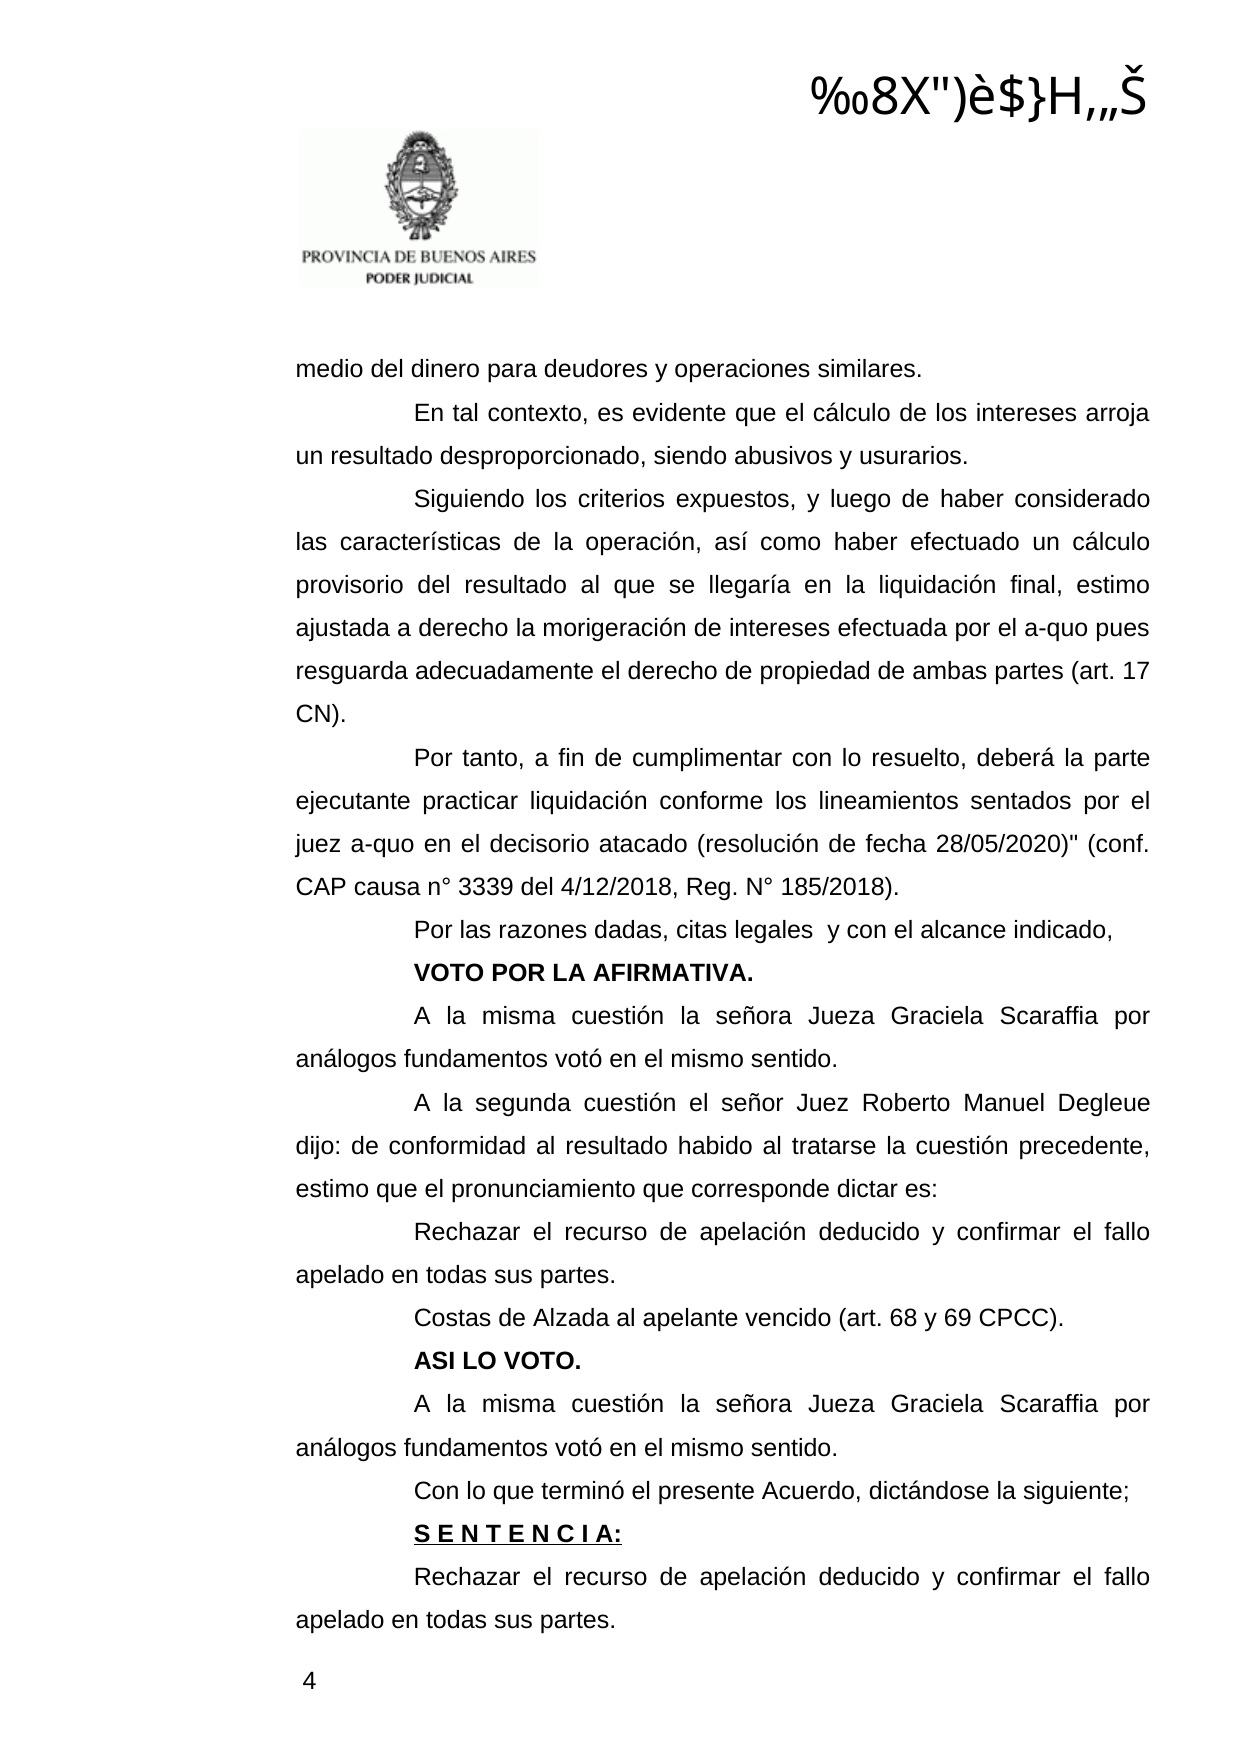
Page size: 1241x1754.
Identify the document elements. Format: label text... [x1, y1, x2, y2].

text Por tanto, a fin de cumplimentar con lo resuelto, deberá la parte ejecutante practicar liquidación conforme los lineamientos sentados por el juez a-quo en el decisorio atacado (resolución de fecha 28/05/2020)" (conf. CAP causa n° 3339 del 4/12/2018, Reg. N° 185/2018). [295, 742, 1152, 901]
text Rechazar el recurso de apelación deducido y confirmar el fallo apelado en todas sus partes. [295, 1217, 1152, 1289]
text Siguiendo los criterios expuestos, y luego de haber considerado las características de la operación, así como haber efectuado un cálculo provisorio del resultado al que se llegaría en la liquidación final, estimo ajustada a derecho la morigeración de intereses efectuada por el a-quo pues resguarda adecuadamente el derecho de propiedad de ambas partes (art. 17 CN). [295, 484, 1152, 728]
text Con lo que terminó el presente Acuerdo, dictándose la siguiente; [295, 1476, 1152, 1504]
text Por las razones dadas, citas legales y con el alcance indicado, [295, 915, 1152, 944]
text Costas de Alzada al apelante vencido (art. 68 y 69 CPCC). [295, 1303, 1152, 1332]
text S E N T E N C I A: [295, 1519, 1152, 1547]
text VOTO POR LA AFIRMATIVA. [295, 958, 1152, 987]
text ASI LO VOTO. [295, 1346, 1152, 1375]
text A la misma cuestión la señora Jueza Graciela Scaraffia por análogos fundamentos votó en el mismo sentido. [295, 1389, 1152, 1461]
text En tal contexto, es evidente que el cálculo de los intereses arroja un resultado desproporcionado, siendo abusivos y usurarios. [295, 397, 1152, 469]
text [295, 354, 1152, 383]
text A la segunda cuestión el señor Juez Roberto Manuel Degleue dijo: de conformidad al resultado habido al tratarse la cuestión precedente, estimo que el pronunciamiento que corresponde dictar es: [295, 1087, 1152, 1202]
text A la misma cuestión la señora Jueza Graciela Scaraffia por análogos fundamentos votó en el mismo sentido. [295, 1001, 1152, 1073]
text Rechazar el recurso de apelación deducido y confirmar el fallo apelado en todas sus partes. [295, 1562, 1152, 1634]
